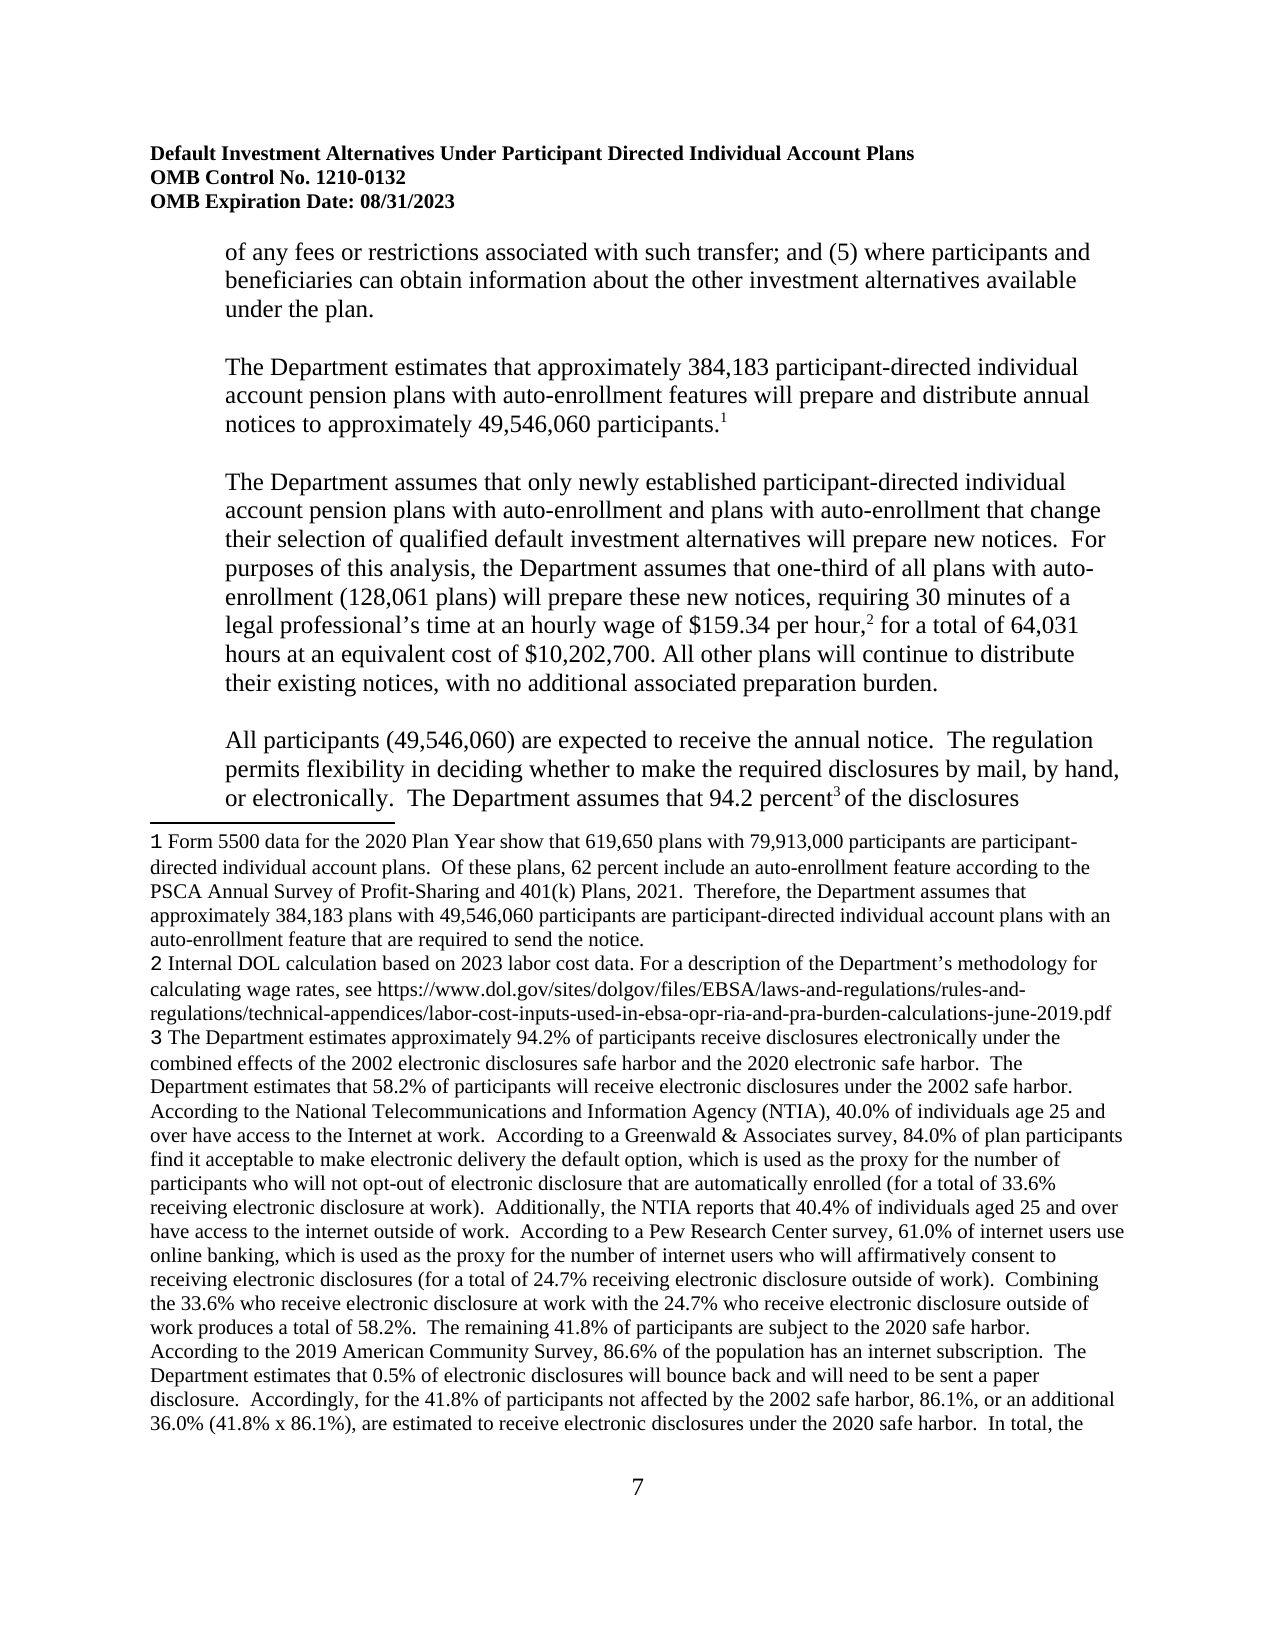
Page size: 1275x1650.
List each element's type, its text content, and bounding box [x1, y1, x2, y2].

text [225, 237, 1125, 323]
text The Department assumes that only newly established participant-directed individual account pension plans with auto-enrollment and plans with auto-enrollment that change their selection of qualified default investment alternatives will prepare new notices. For purposes of this analysis, the Department assumes that one-third of all plans with auto-enrollment (128,061 plans) will prepare these new notices, requiring 30 minutes of a legal professional’s time at an hourly wage of $159.34 per hour, for a total of 64,031 hours at an equivalent cost of $10,202,700. All other plans will continue to distribute their existing notices, with no additional associated preparation burden. [225, 467, 1125, 697]
text The Department estimates that approximately 384,183 participant-directed individual account pension plans with auto-enrollment features will prepare and distribute annual notices to approximately 49,546,060 participants. [225, 352, 1125, 438]
text All participants (49,546,060) are expected to receive the annual notice. The regulation permits flexibility in deciding whether to make the required disclosures by mail, by hand, or electronically. The Department assumes that 94.2 percent of the disclosures (46,672,389) will be provided electronically. The Department does not estimate any additional burden for the preparation or distribution of notices via electronic means because it assumed that plans will use existing electronic communications systems and e-mail lists for these purposes. The preparation and distribution of annual notices would thus involve a de minimis additional effort, e.g., a few computer keystrokes. Distribution to the 5.8 percent of participants (2,873,671) who will receive the annual notice by mail will require approximately 30 seconds of clerical time per notice at an hourly rate of $63.45 per hour. This results in a burden of 23,947 hours, with an equivalent cost of $1,519,437. [225, 726, 1125, 812]
